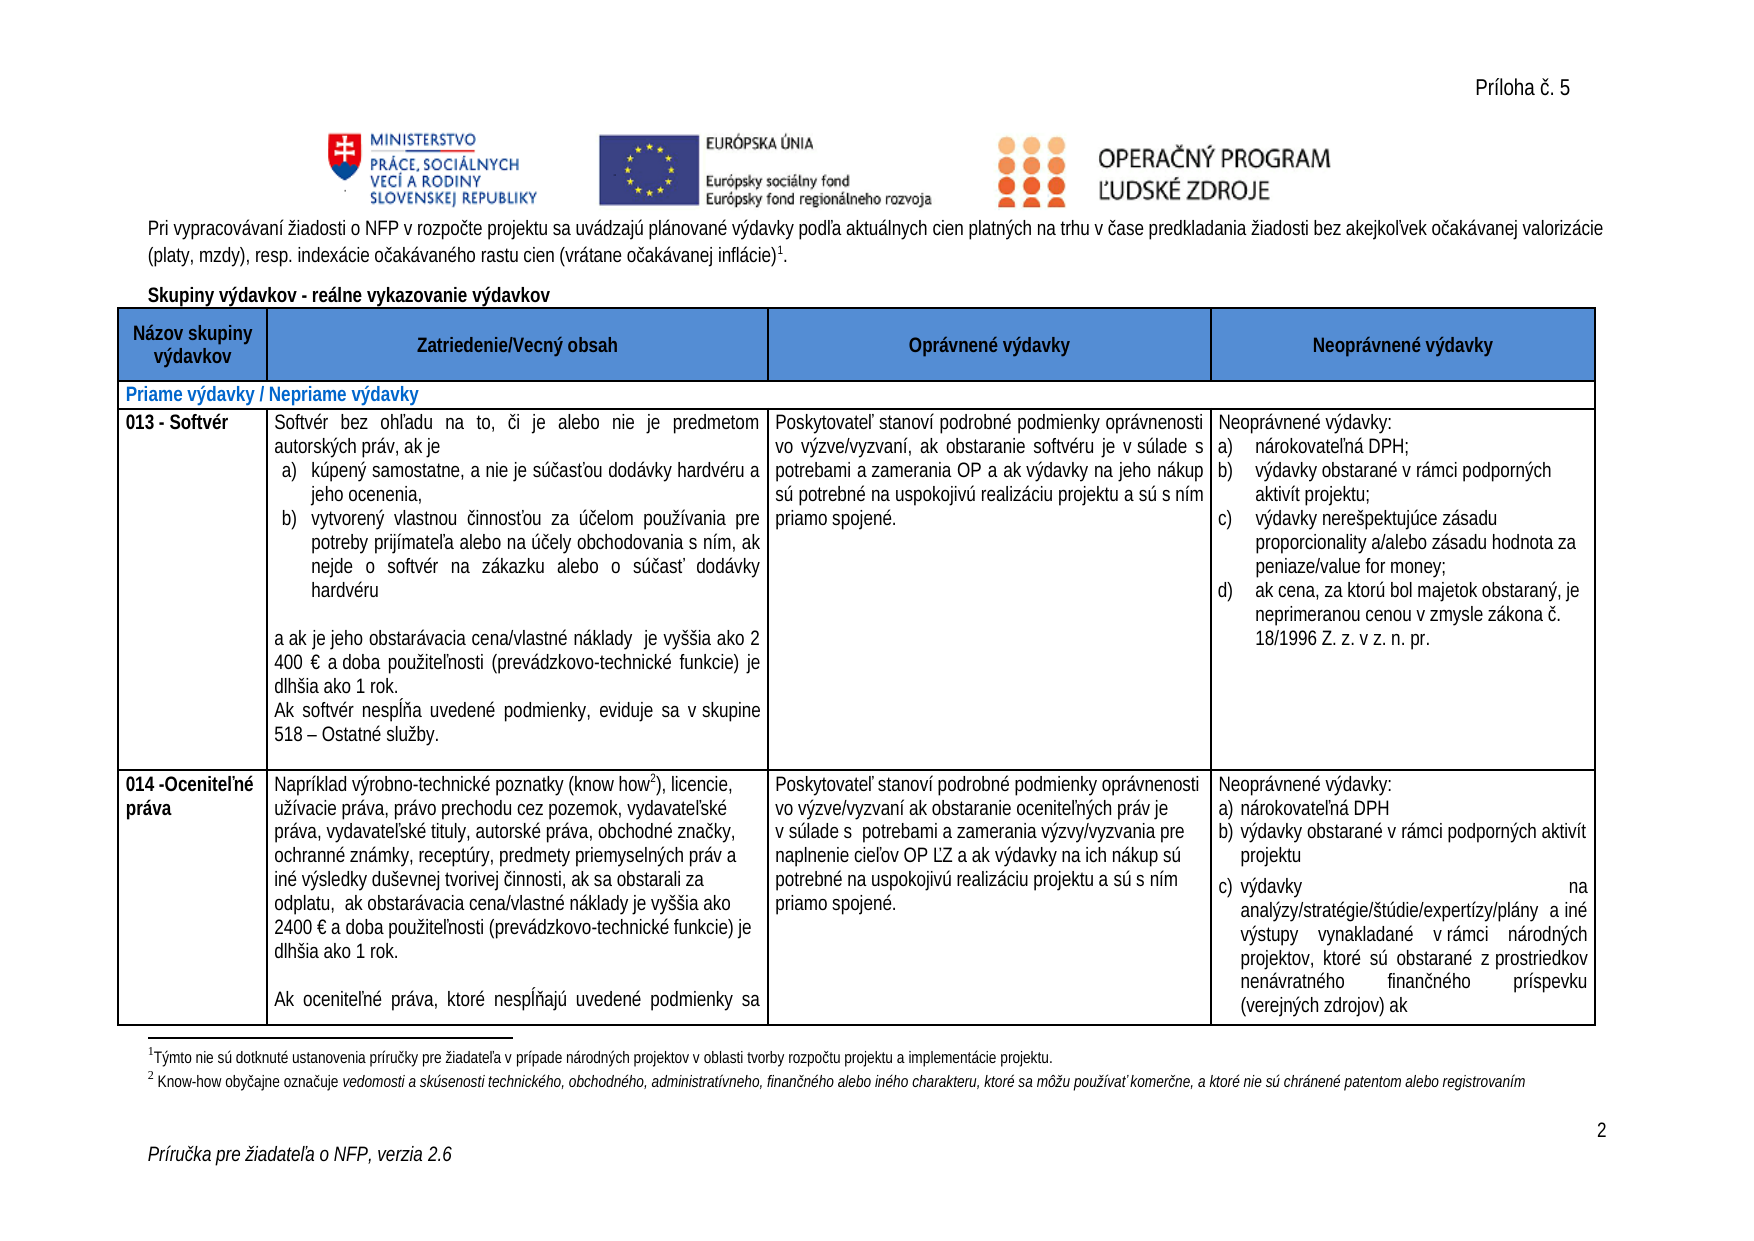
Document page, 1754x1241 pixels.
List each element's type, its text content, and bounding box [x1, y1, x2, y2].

table_cell Softvér bez ohľadu na to, či je alebo nie je predmetom autorských práv, ak je kúpený samostatne, a nie je súčasťou dodávky hardvéru a jeho ocenenia, vytvorený vlastnou činnosťou za účelom používania pre potreby prijímateľa alebo na účely obchodovania s ním, ak nejde o softvér na zákazku alebo o súčasť dodávky hardvéru a ak je jeho obstarávacia cena/vlastné náklady je vyššia ako 2 400 € a doba použiteľnosti (prevádzkovo-technické funkcie) je dlhšia ako 1 rok. Ak softvér nespĺňa uvedené podmienky, eviduje sa v skupine 518 – Ostatné služby. [268, 410, 767, 769]
table_header Neoprávnené výdavky [1212, 309, 1594, 380]
table_cell Poskytovateľ stanoví podrobné podmienky oprávnenosti vo výzve/vyzvaní, ak obstaranie softvéru je v súlade s potrebami a zamerania OP a ak výdavky na jeho nákup sú potrebné na uspokojivú realizáciu projektu a sú s ním priamo spojené. [769, 410, 1210, 769]
table_cell 013 - Softvér [119, 410, 266, 769]
table_cell Neoprávnené výdavky: nárokovateľná DPH; výdavky obstarané v rámci podporných aktivít projektu; výdavky nerešpektujúce zásadu proporcionality a/alebo zásadu hodnota za peniaze/value for money; ak cena, za ktorú bol majetok obstaraný, je neprimeranou cenou v zmysle zákona č. 18/1996 Z. z. v z. n. pr. [1212, 410, 1594, 769]
list Pri vypracovávaní žiadosti o NFP v rozpočte projektu sa uvádzajú plánované výdavky podľa aktuálnych cien platných na trhu v čase predkladania žiadosti bez akejkoľvek očakávanej valorizácie (platy, mzdy), resp. indexácie očakávaného rastu cien (vrátane očakávanej inflácie). [148, 216, 1606, 267]
table_header Zatriedenie/Vecný obsah [268, 309, 767, 380]
table_header Oprávnené výdavky [769, 309, 1210, 380]
table_cell Priame výdavky / Nepriame výdavky [119, 382, 1594, 408]
table_header Názov skupiny výdavkov [119, 309, 266, 380]
picture [322, 126, 1343, 216]
list Skupiny výdavkov - reálne vykazovanie výdavkov [148, 283, 1606, 307]
table_cell 014 -Oceniteľné práva [119, 771, 266, 1023]
